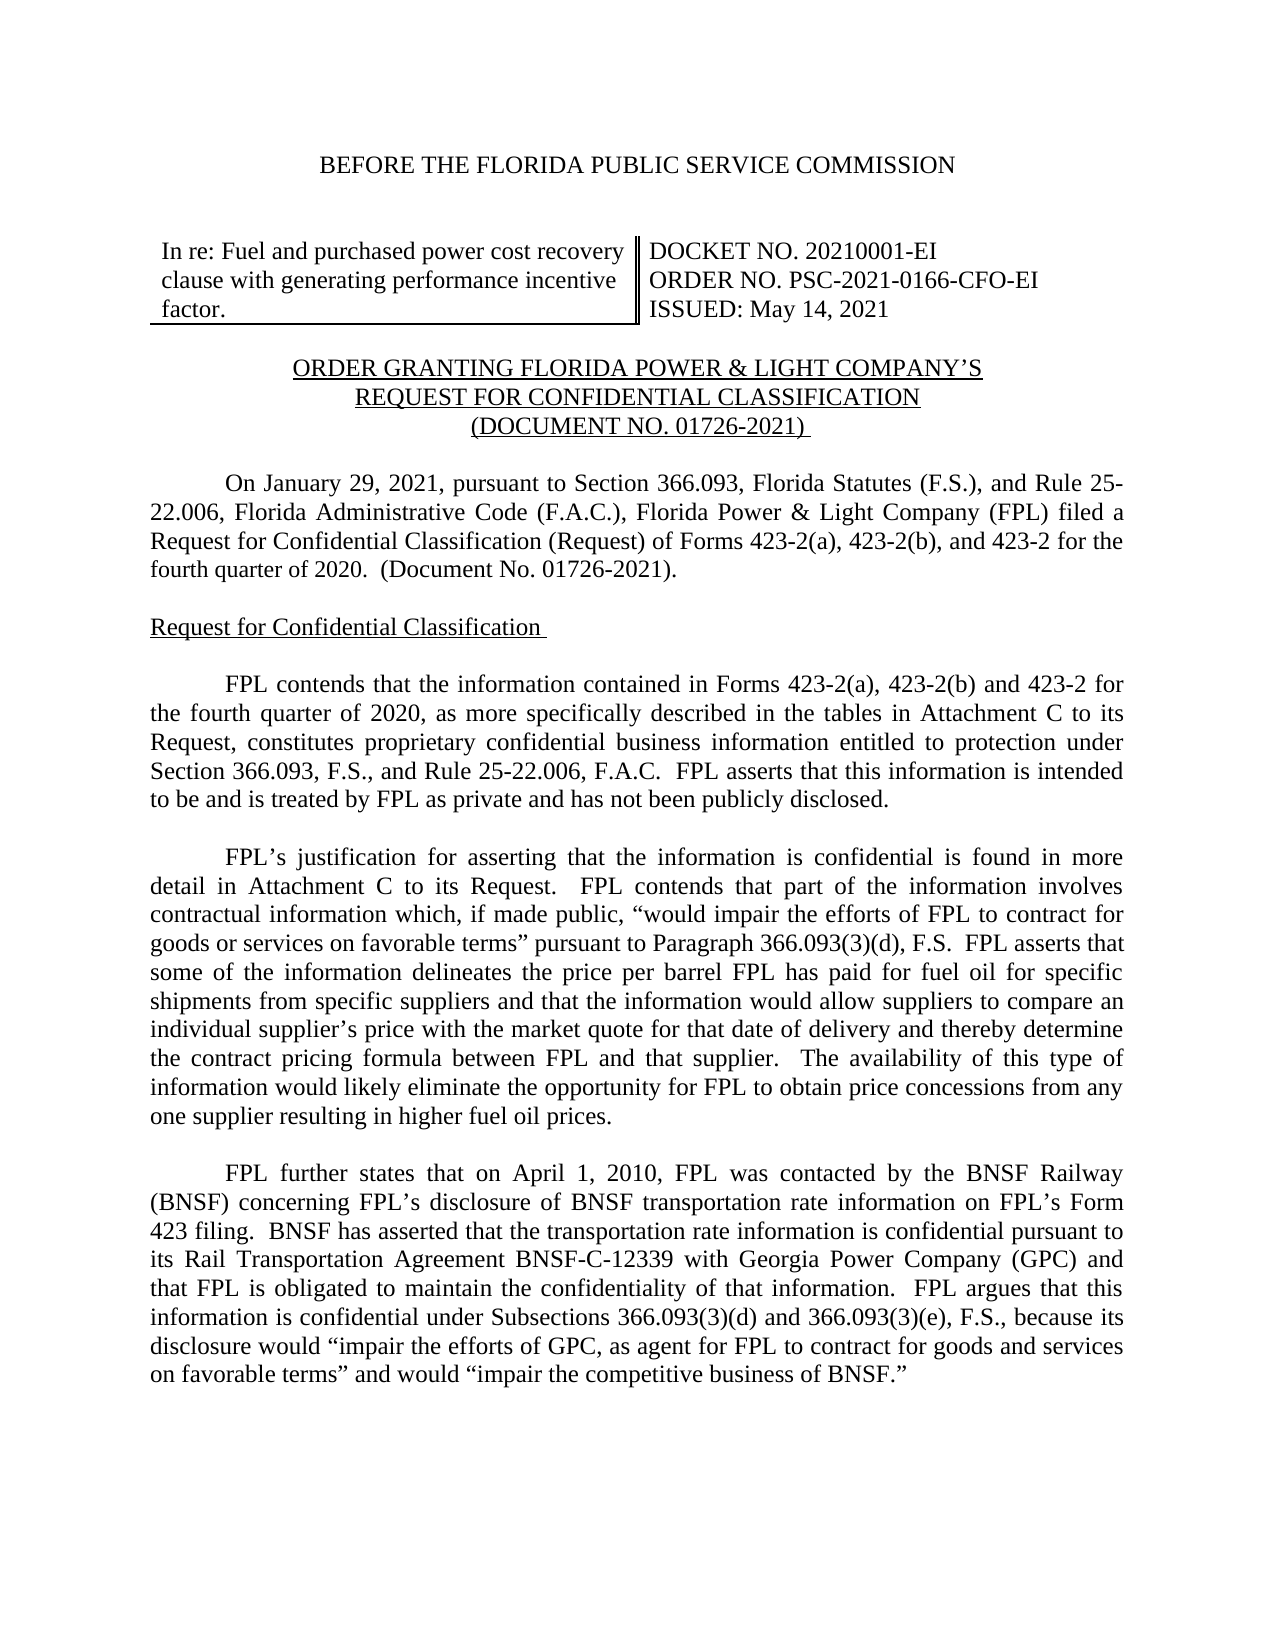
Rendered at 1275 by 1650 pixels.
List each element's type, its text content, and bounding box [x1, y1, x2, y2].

text REQUEST FOR CONFIDENTIAL CLASSIFICATION [150, 382, 1125, 411]
text On January 29, 2021, pursuant to Section 366.093, Florida Statutes (F.S.), and Rule 25-22.006, Florida Administrative Code (F.A.C.), Florida Power & Light Company (FPL) filed a Request for Confidential Classification (Request) of Forms 423-2(a), 423-2(b), and 423-2 for the fourth quarter of 2020. (Document No. 01726-2021). [150, 468, 1125, 583]
text Request for Confidential Classification [150, 612, 1125, 641]
table_header In re: Fuel and purchased power cost recovery clause with generating performance incentive factor. [150, 236, 635, 322]
text FPL further states that on April 1, 2010, FPL was contacted by the BNSF Railway (BNSF) concerning FPL’s disclosure of BNSF transportation rate information on FPL’s Form 423 filing. BNSF has asserted that the transportation rate information is confidential pursuant to its Rail Transportation Agreement BNSF-C-12339 with Georgia Power Company (GPC) and that FPL is obligated to maintain the confidentiality of that information. FPL argues that this information is confidential under Subsections 366.093(3)(d) and 366.093(3)(e), F.S., because its disclosure would “impair the efforts of GPC, as agent for FPL to contract for goods and services on favorable terms” and would “impair the competitive business of BNSF.” [150, 1158, 1125, 1388]
text (DOCUMENT NO. 01726-2021) [150, 411, 1125, 439]
text FPL’s justification for asserting that the information is confidential is found in more detail in Attachment C to its Request. FPL contends that part of the information involves contractual information which, if made public, “would impair the efforts of FPL to contract for goods or services on favorable terms” pursuant to Paragraph 366.093(3)(d), F.S. FPL asserts that some of the information delineates the price per barrel FPL has paid for fuel oil for specific shipments from specific suppliers and that the information would allow suppliers to compare an individual supplier’s price with the market quote for that date of delivery and thereby determine the contract pricing formula between FPL and that supplier. The availability of this type of information would likely eliminate the opportunity for FPL to obtain price concessions from any one supplier resulting in higher fuel oil prices. [150, 842, 1125, 1129]
subtitle BEFORE THE FLORIDA PUBLIC SERVICE COMMISSION [150, 150, 1125, 179]
table_header DOCKET NO. 20210001-EI ORDER NO. PSC-2021-0166-CFO-EI ISSUED: May 14, 2021 [640, 236, 1125, 322]
text ORDER GRANTING FLORIDA POWER & LIGHT COMPANY’S [150, 353, 1125, 382]
text FPL contends that the information contained in Forms 423-2(a), 423-2(b) and 423-2 for the fourth quarter of 2020, as more specifically described in the tables in Attachment C to its Request, constitutes proprietary confidential business information entitled to protection under Section 366.093, F.S., and Rule 25-22.006, F.A.C. FPL asserts that this information is intended to be and is treated by FPL as private and has not been publicly disclosed. [150, 669, 1125, 813]
